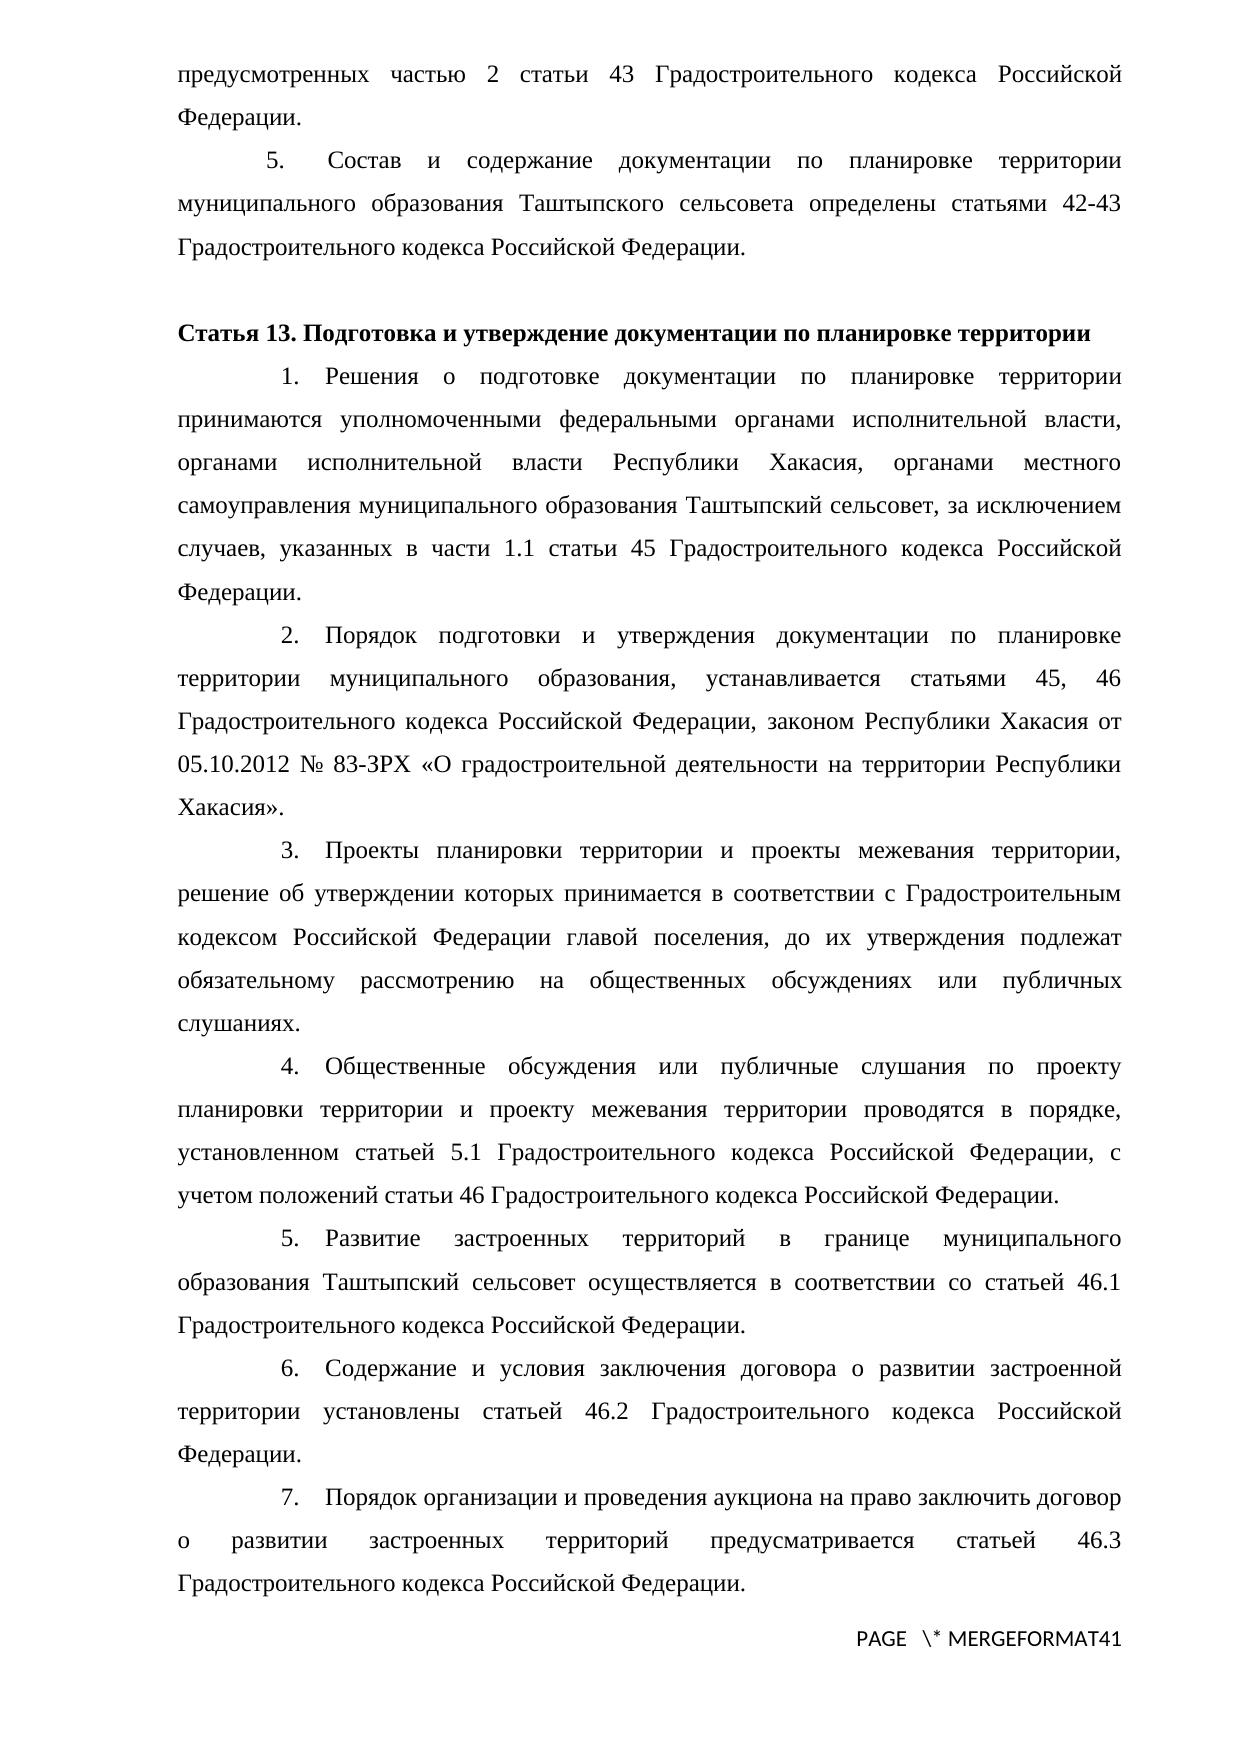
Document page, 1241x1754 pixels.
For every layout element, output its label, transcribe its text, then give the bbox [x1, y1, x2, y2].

list Порядок подготовки и утверждения документации по планировке территории муниципального образования, устанавливается статьями 45, 46 Градостроительного кодекса Российской Федерации, законом Республики Хакасия от 05.10.2012 № 83-ЗРХ «О градостроительной деятельности на территории Республики Хакасия». [177, 620, 1122, 821]
list Состав и содержание документации по планировке территории муниципального образования Таштыпского сельсовета определены статьями 42-43 Градостроительного кодекса Российской Федерации. [177, 145, 1122, 260]
list Решения о подготовке документации по планировке территории принимаются уполномоченными федеральными органами исполнительной власти, органами исполнительной власти Республики Хакасия, органами местного самоуправления муниципального образования Таштыпский сельсовет, за исключением случаев, указанных в части 1.1 статьи 45 Градостроительного кодекса Российской Федерации. [177, 361, 1122, 605]
list Общественные обсуждения или публичные слушания по проекту планировки территории и проекту межевания территории проводятся в порядке, установленном статьей 5.1 Градостроительного кодекса Российской Федерации, с учетом положений статьи 46 Градостроительного кодекса Российской Федерации. [177, 1051, 1122, 1209]
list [177, 59, 1122, 131]
list Проекты планировки территории и проекты межевания территории, решение об утверждении которых принимается в соответствии с Градостроительным кодексом Российской Федерации главой поселения, до их утверждения подлежат обязательному рассмотрению на общественных обсуждениях или публичных слушаниях. [177, 835, 1122, 1037]
list Содержание и условия заключения договора о развитии застроенной территории установлены статьей 46.2 Градостроительного кодекса Российской Федерации. [177, 1353, 1122, 1468]
text Статья 13. Подготовка и утверждение документации по планировке территории [177, 318, 1122, 347]
list Развитие застроенных территорий в границе муниципального образования Таштыпский сельсовет осуществляется в соответствии со статьей 46.1 Градостроительного кодекса Российской Федерации. [177, 1223, 1122, 1338]
list Порядок организации и проведения аукциона на право заключить договор о развитии застроенных территорий предусматривается статьей 46.3 Градостроительного кодекса Российской Федерации. [177, 1482, 1122, 1597]
